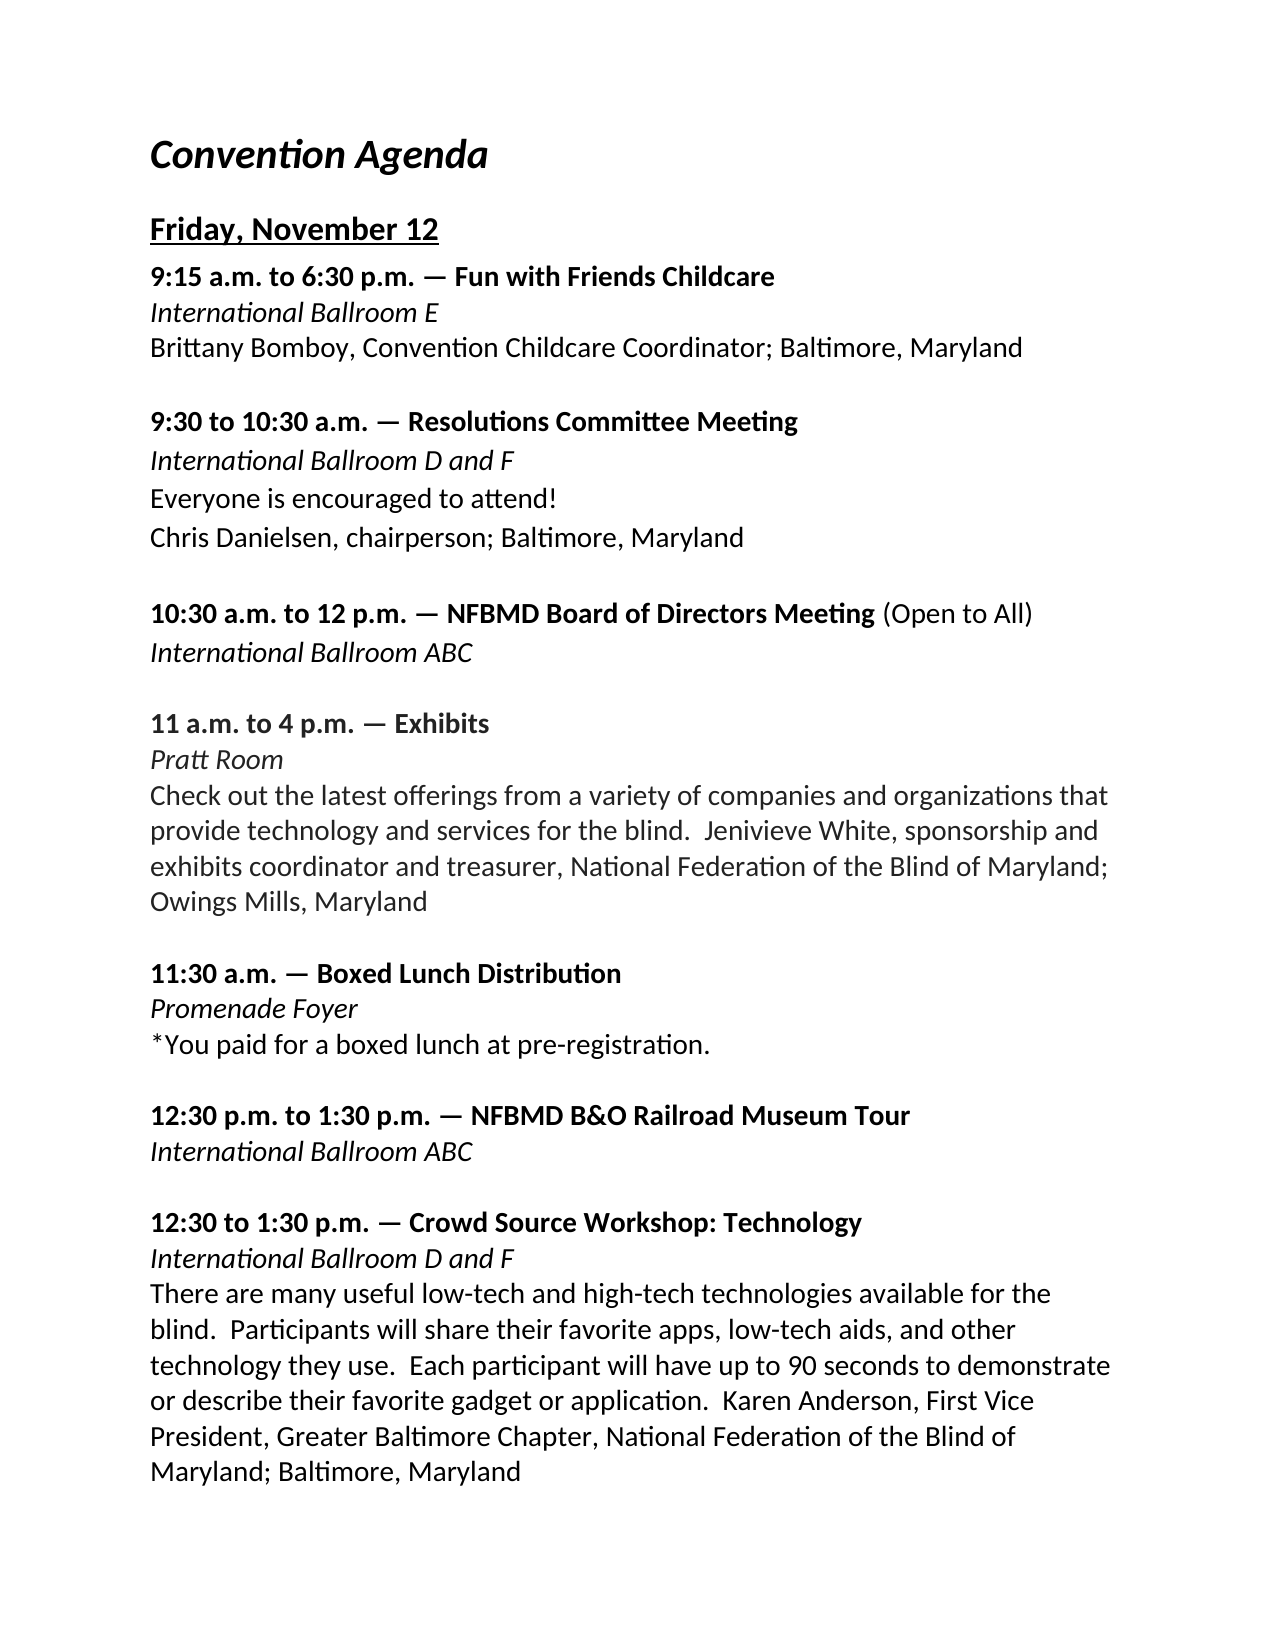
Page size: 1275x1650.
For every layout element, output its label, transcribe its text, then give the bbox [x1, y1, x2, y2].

text 11 a.m. to 4 p.m. — Exhibits [150, 705, 1125, 741]
text 9:15 a.m. to 6:30 p.m. — Fun with Friends Childcare [150, 258, 1125, 294]
text 12:30 to 1:30 p.m. — Crowd Source Workshop: Technology [150, 1204, 1125, 1240]
subtitle Convention Agenda [150, 128, 1125, 179]
text Pratt Room [150, 741, 1125, 777]
text *You paid for a boxed lunch at pre-registration. [150, 1026, 1125, 1062]
text Everyone is encouraged to attend! [150, 480, 1125, 516]
text Chris Danielsen, chairperson; Baltimore, Maryland [150, 519, 1125, 554]
subtitle Friday, November 12 [150, 208, 1125, 249]
text 12:30 p.m. to 1:30 p.m. — NFBMD B&O Railroad Museum Tour [150, 1097, 1125, 1133]
text International Ballroom D and F [150, 442, 1125, 477]
text Check out the latest offerings from a variety of companies and organizations that provide technology and services for the blind. Jenivieve White, sponsorship and exhibits coordinator and treasurer, National Federation of the Blind of Maryland; Owings Mills, Maryland [150, 777, 1125, 919]
text Promenade Foyer [150, 990, 1125, 1026]
text 9:30 to 10:30 a.m. — Resolutions Committee Meeting [150, 403, 1125, 439]
text International Ballroom ABC [150, 634, 1125, 670]
text Brittany Bomboy, Convention Childcare Coordinator; Baltimore, Maryland [150, 329, 1125, 365]
text International Ballroom D and F [150, 1240, 1125, 1275]
text 11:30 a.m. — Boxed Lunch Distribution [150, 955, 1125, 990]
text International Ballroom ABC [150, 1133, 1125, 1168]
text 10:30 a.m. to 12 p.m. — NFBMD Board of Directors Meeting (Open to All) [150, 596, 1125, 631]
text International Ballroom E [150, 294, 1125, 329]
text There are many useful low-tech and high-tech technologies available for the blind. Participants will share their favorite apps, low-tech aids, and other technology they use. Each participant will have up to 90 seconds to demonstrate or describe their favorite gadget or application. Karen Anderson, First Vice President, Greater Baltimore Chapter, National Federation of the Blind of Maryland; Baltimore, Maryland [150, 1275, 1125, 1489]
